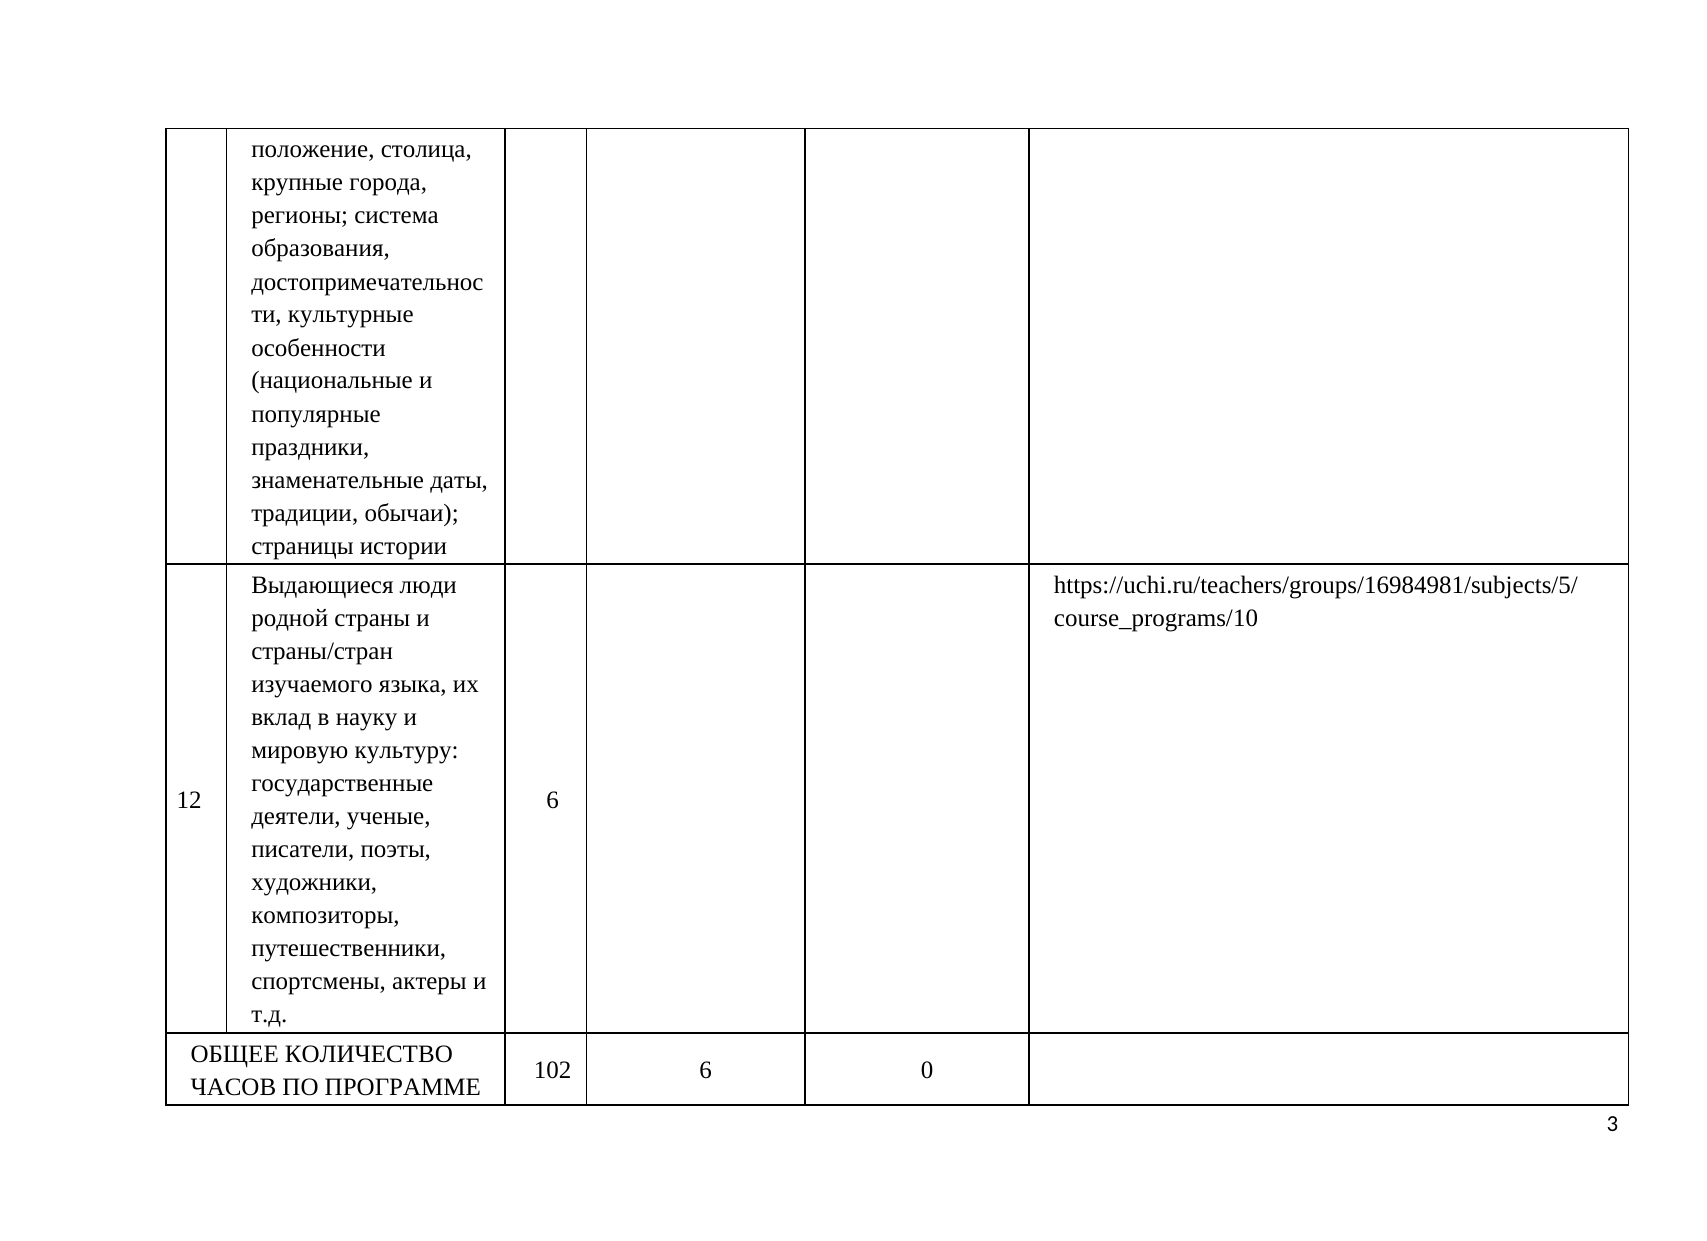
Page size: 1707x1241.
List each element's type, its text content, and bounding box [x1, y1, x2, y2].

table_cell [1030, 1034, 1628, 1104]
table_cell [806, 565, 1028, 1032]
table_cell 0 [806, 1034, 1028, 1104]
table_cell 6 [587, 1034, 804, 1104]
table_cell 11 [167, 129, 226, 563]
table_cell ОБЩЕЕ КОЛИЧЕСТВО ЧАСОВ ПО ПРОГРАММЕ [167, 1034, 504, 1104]
table_cell [806, 129, 1028, 563]
table_cell https://uchi.ru/teachers/groups/16984981/subjects/5/course_programs/10 [1030, 565, 1628, 1032]
table_cell 8 [506, 129, 586, 563]
table_cell 12 [167, 565, 226, 1032]
table_cell 6 [506, 565, 586, 1032]
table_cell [1030, 129, 1628, 563]
table_cell Выдающиеся люди родной страны и страны/стран изучаемого языка, их вклад в науку и мировую культуру: государственные деятели, ученые, писатели, поэты, художники, композиторы, путешественники, спортсмены, актеры и т.д. [227, 565, 504, 1032]
table_cell [587, 129, 804, 563]
table_cell [587, 565, 804, 1032]
table_cell 102 [506, 1034, 586, 1104]
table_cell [227, 129, 504, 563]
